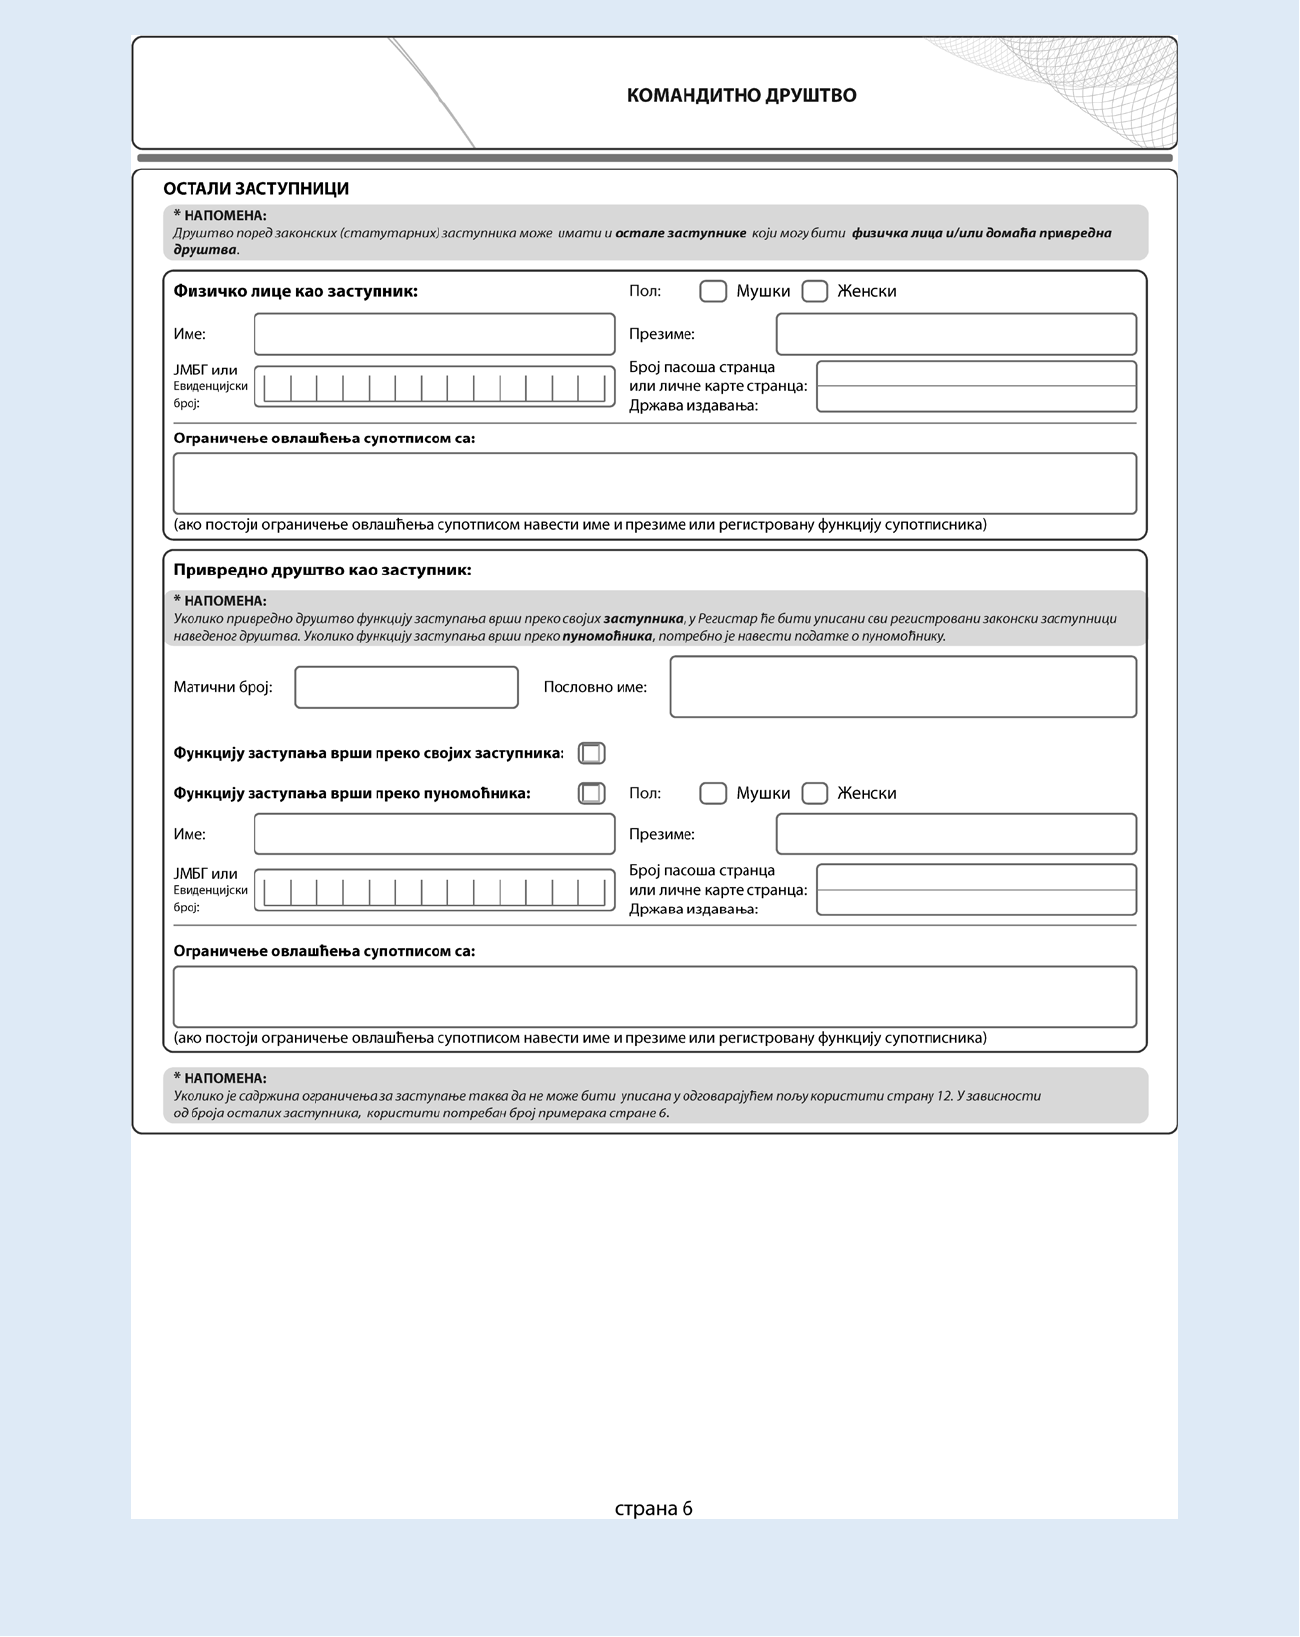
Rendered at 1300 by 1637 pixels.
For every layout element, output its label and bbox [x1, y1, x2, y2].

picture [131, 35, 1178, 1519]
